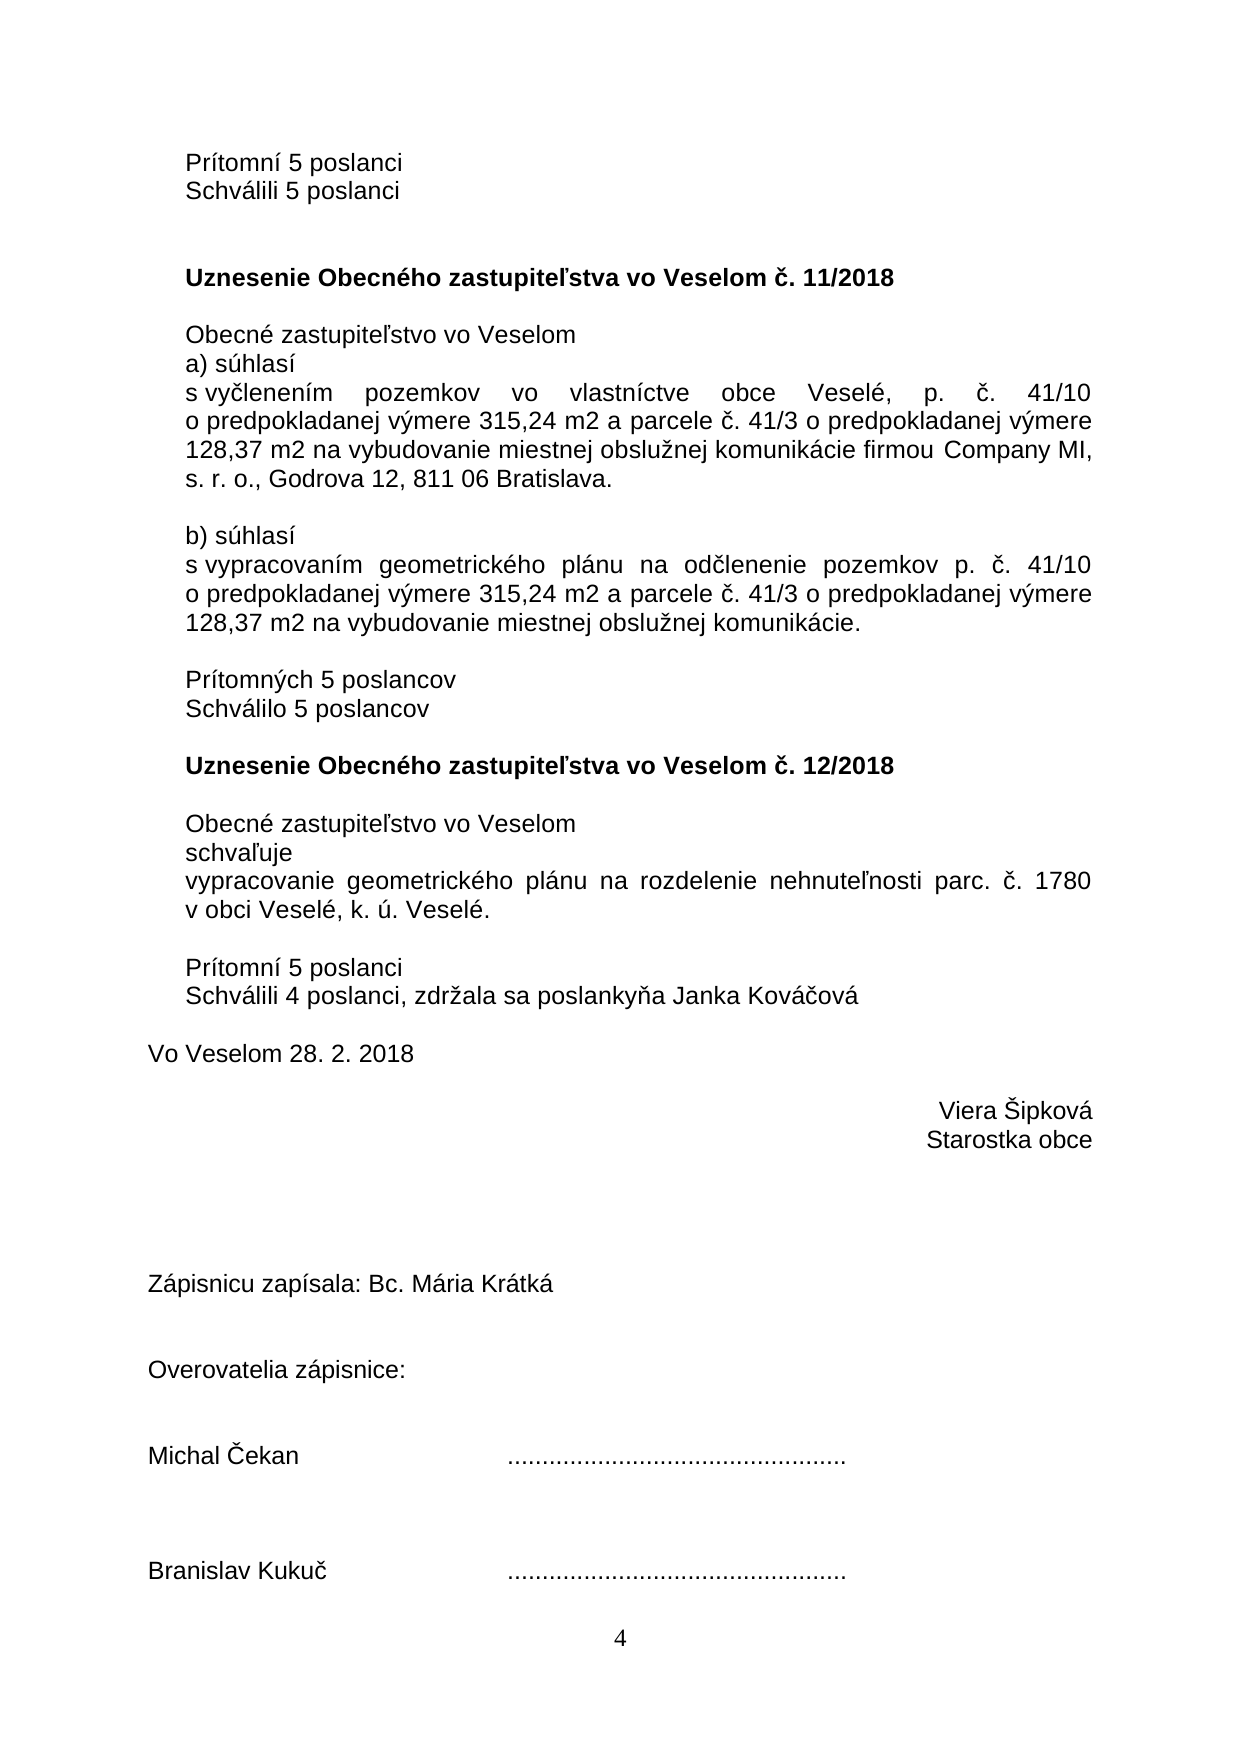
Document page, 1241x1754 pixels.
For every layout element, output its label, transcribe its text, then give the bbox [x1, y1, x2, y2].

text Zápisnicu zapísala: Bc. Mária Krátká [148, 1269, 1093, 1298]
text Schválili 5 poslanci [185, 176, 1093, 205]
text s vypracovaním geometrického plánu na odčlenenie pozemkov p. č. 41/10 o predpokladanej výmere 315,24 m2 a parcele č. 41/3 o predpokladanej výmere 128,37 m2 na vybudovanie miestnej obslužnej komunikácie. [185, 550, 1093, 636]
text schvaľuje [185, 838, 1093, 866]
text Michal Čekan ................................................. [148, 1441, 1093, 1470]
text Starostka obce [148, 1125, 1093, 1154]
text Obecné zastupiteľstvo vo Veselom [185, 809, 1093, 838]
text Schválili 4 poslanci, zdržala sa poslankyňa Janka Kováčová [185, 981, 1093, 1010]
text Uznesenie Obecného zastupiteľstva vo Veselom č. 11/2018 [185, 263, 1093, 291]
text Vo Veselom 28. 2. 2018 [148, 1039, 1093, 1068]
text a) súhlasí [185, 349, 1093, 378]
text Schválilo 5 poslancov [185, 694, 1093, 723]
text Prítomných 5 poslancov [185, 665, 1093, 694]
text s vyčlenením pozemkov vo vlastníctve obce Veselé, p. č. 41/10 o predpokladanej výmere 315,24 m2 a parcele č. 41/3 o predpokladanej výmere 128,37 m2 na vybudovanie miestnej obslužnej komunikácie firmou Company MI, s. r. o., Godrova 12, 811 06 Bratislava. [185, 378, 1093, 493]
text Overovatelia zápisnice: [148, 1355, 1093, 1384]
text Viera Šipková [148, 1096, 1093, 1125]
text Obecné zastupiteľstvo vo Veselom [185, 320, 1093, 349]
text Uznesenie Obecného zastupiteľstva vo Veselom č. 12/2018 [185, 751, 1093, 780]
text Prítomní 5 poslanci [185, 953, 1093, 981]
text Branislav Kukuč ................................................. [148, 1556, 1093, 1585]
text Prítomní 5 poslanci [185, 148, 1093, 176]
text b) súhlasí [185, 521, 1093, 550]
text vypracovanie geometrického plánu na rozdelenie nehnuteľnosti parc. č. 1780 v obci Veselé, k. ú. Veselé. [185, 866, 1093, 924]
